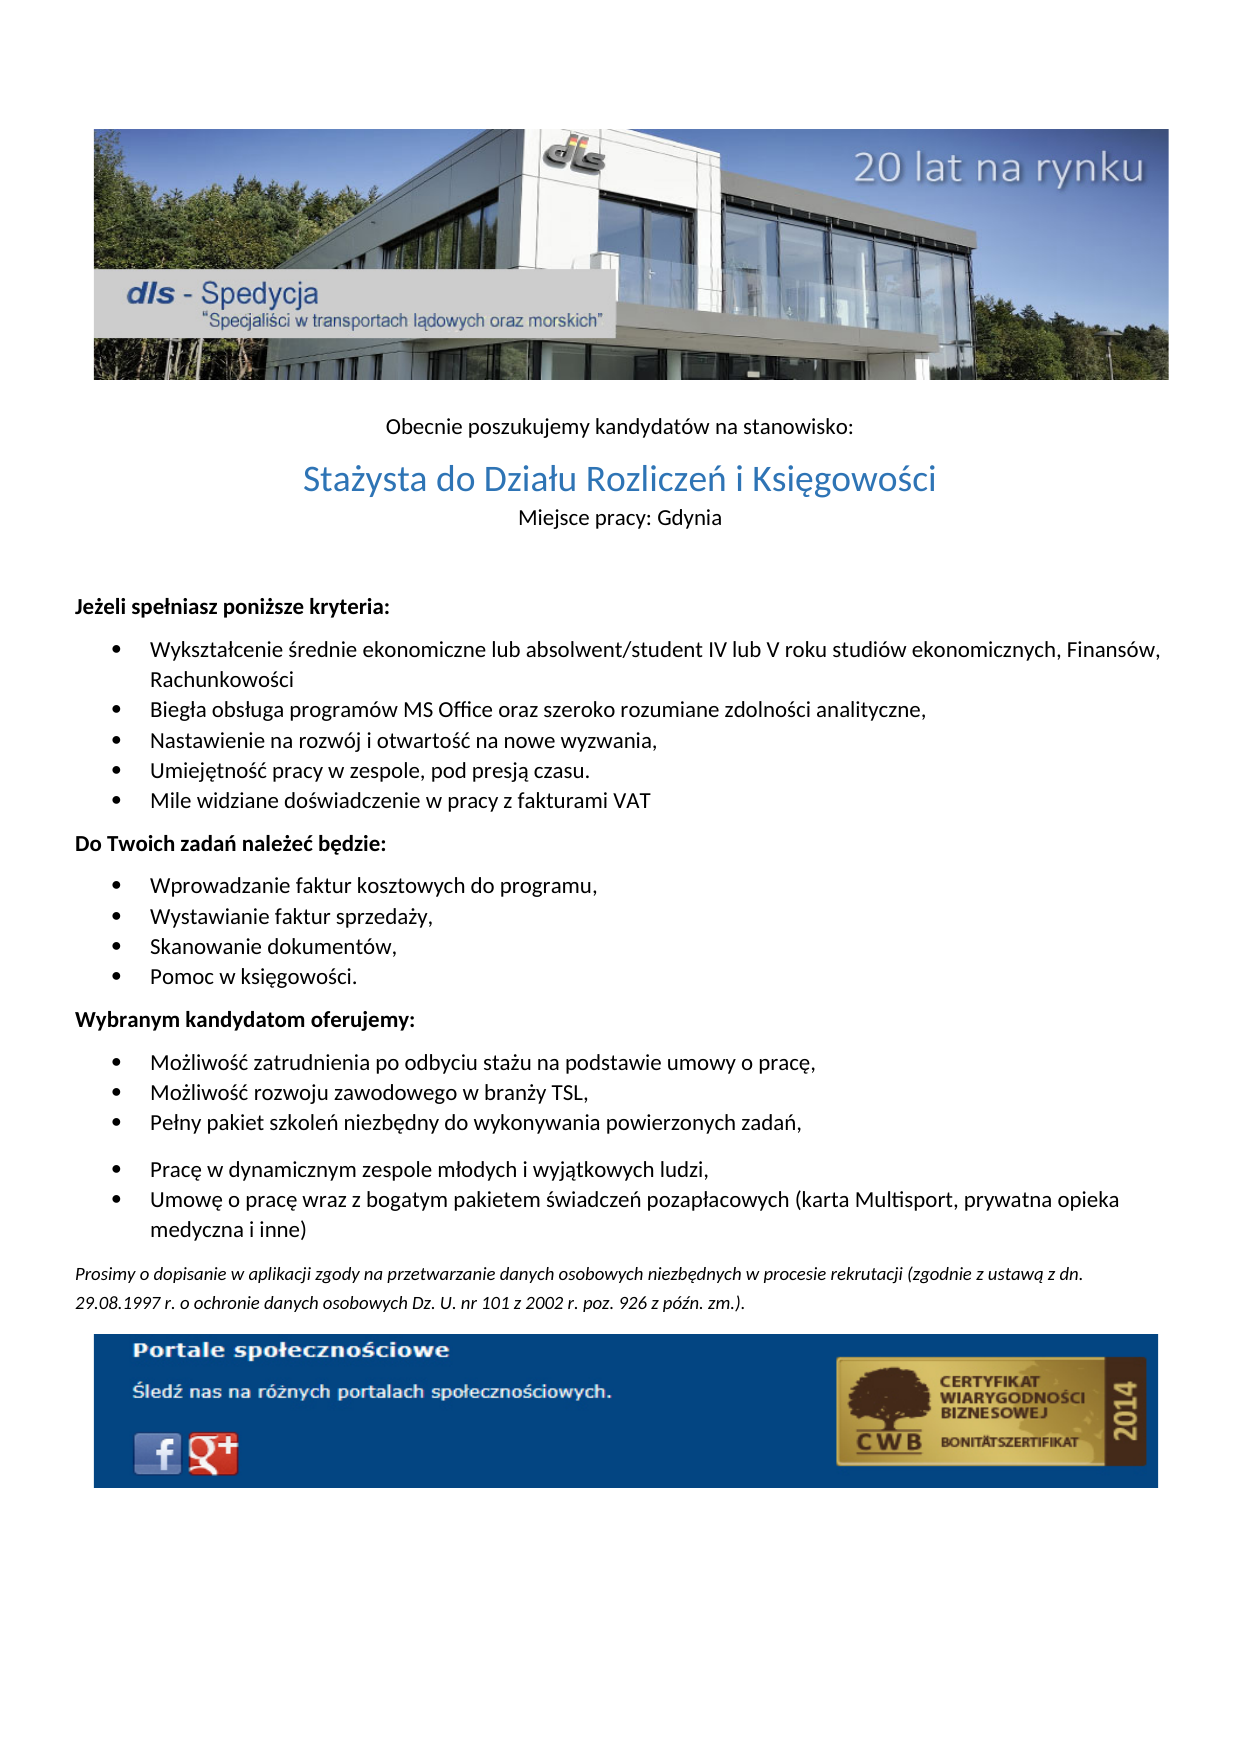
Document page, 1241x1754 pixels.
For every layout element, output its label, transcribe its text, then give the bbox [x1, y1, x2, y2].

text Wybranym kandydatom oferujemy: [75, 1005, 1165, 1033]
text Jeżeli spełniasz poniższe kryteria: [75, 592, 1165, 621]
list Nastawienie na rozwój i otwartość na nowe wyzwania, [112, 726, 1165, 754]
list Pełny pakiet szkoleń niezbędny do wykonywania powierzonych zadań, [112, 1108, 1165, 1136]
list Mile widziane doświadczenie w pracy z fakturami VAT [112, 786, 1165, 814]
text Stażysta do Działu Rozliczeń i Księgowości Miejsce pracy: Gdynia [75, 455, 1165, 531]
list Pomoc w księgowości. [112, 962, 1165, 990]
text Obecnie poszukujemy kandydatów na stanowisko: [75, 412, 1165, 440]
list Wprowadzanie faktur kosztowych do programu, [112, 872, 1165, 900]
text Prosimy o dopisanie w aplikacji zgody na przetwarzanie danych osobowych niezbędnych w procesie rekrutacji (zgodnie z ustawą z dn. 29.08.1997 r. o ochronie danych osobowych Dz. U. nr 101 z 2002 r. poz. 926 z późn. zm.). [75, 1262, 1165, 1315]
list Biegła obsługa programów MS Office oraz szeroko rozumiane zdolności analityczne, [112, 696, 1165, 724]
list Wykształcenie średnie ekonomiczne lub absolwent/student IV lub V roku studiów ekonomicznych, Finansów, Rachunkowości [112, 635, 1165, 693]
list Pracę w dynamicznym zespole młodych i wyjątkowych ludzi, [112, 1155, 1165, 1183]
list Wystawianie faktur sprzedaży, [112, 902, 1165, 930]
list Skanowanie dokumentów, [112, 932, 1165, 960]
text Do Twoich zadań należeć będzie: [75, 829, 1165, 857]
list Możliwość zatrudnienia po odbyciu stażu na podstawie umowy o pracę, [112, 1048, 1165, 1076]
list Możliwość rozwoju zawodowego w branży TSL, [112, 1078, 1165, 1106]
list Umowę o pracę wraz z bogatym pakietem świadczeń pozapłacowych (karta Multisport, prywatna opieka medyczna i inne) [112, 1185, 1165, 1243]
list Umiejętność pracy w zespole, pod presją czasu. [112, 756, 1165, 784]
